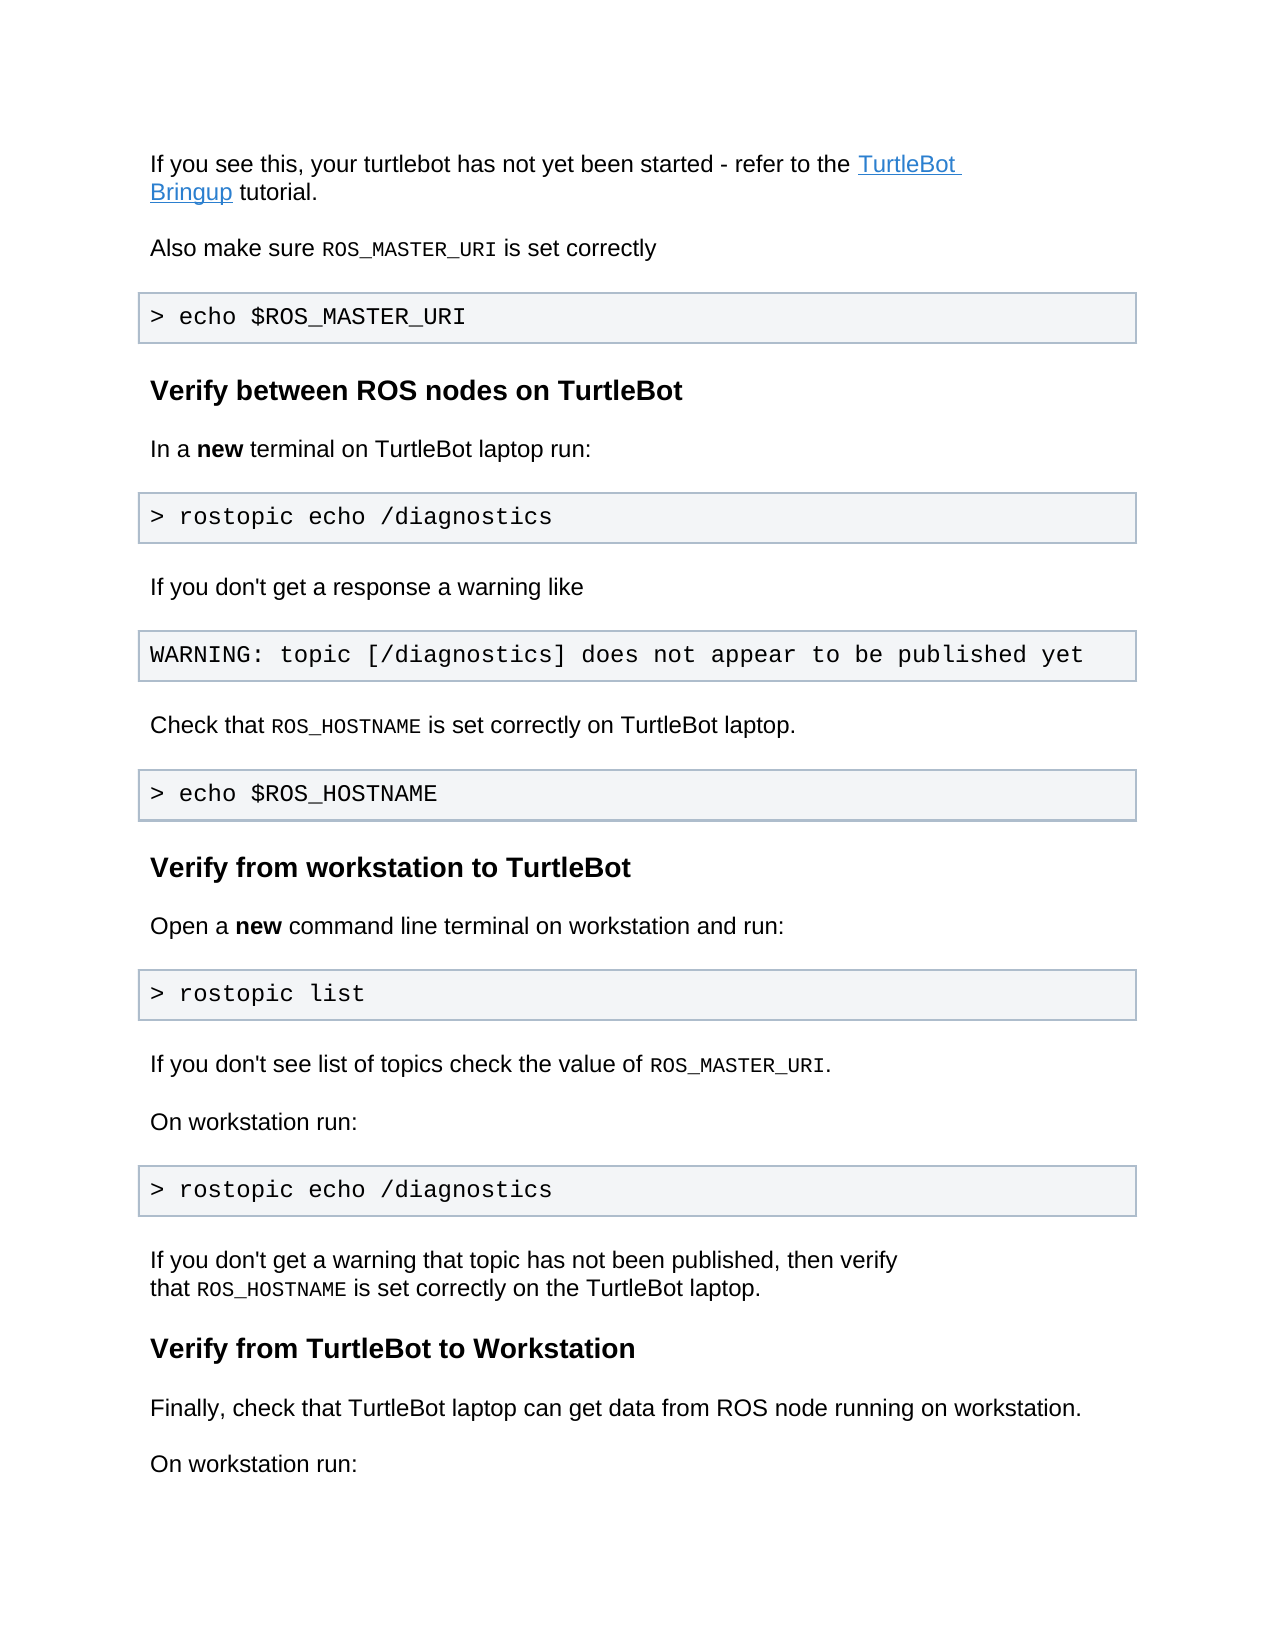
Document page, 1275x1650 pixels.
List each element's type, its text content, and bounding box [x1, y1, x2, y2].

text > rostopic echo /diagnostics [140, 494, 1135, 542]
text > echo $ROS_MASTER_URI [140, 294, 1135, 342]
text On workstation run: [150, 1108, 1125, 1136]
text WARNING: topic [/diagnostics] does not appear to be published yet [140, 632, 1135, 680]
subtitle Verify from workstation to TurtleBot [150, 851, 1125, 883]
text > rostopic list [140, 971, 1135, 1019]
subtitle Verify between ROS nodes on TurtleBot [150, 374, 1125, 406]
text On workstation run: [150, 1450, 1125, 1478]
text In a new terminal on TurtleBot laptop run: [150, 435, 1125, 463]
text If you don't see list of topics check the value of ROS_MASTER_URI. [150, 1050, 1125, 1079]
text > echo $ROS_HOSTNAME [140, 771, 1135, 819]
text Open a new command line terminal on workstation and run: [150, 912, 1125, 940]
text If you see this, your turtlebot has not yet been started - refer to the TurtleBot Bringup tutorial. [150, 150, 1125, 205]
text Also make sure ROS_MASTER_URI is set correctly [150, 234, 1125, 263]
text > rostopic echo /diagnostics [140, 1167, 1135, 1215]
subtitle Verify from TurtleBot to Workstation [150, 1332, 1125, 1364]
text Check that ROS_HOSTNAME is set correctly on TurtleBot laptop. [150, 711, 1125, 740]
text If you don't get a warning that topic has not been published, then verify that ROS_HOSTNAME is set correctly on the TurtleBot laptop. [150, 1246, 1125, 1303]
text Finally, check that TurtleBot laptop can get data from ROS node running on workstation. [150, 1393, 1125, 1421]
text If you don't get a response a warning like [150, 573, 1125, 601]
